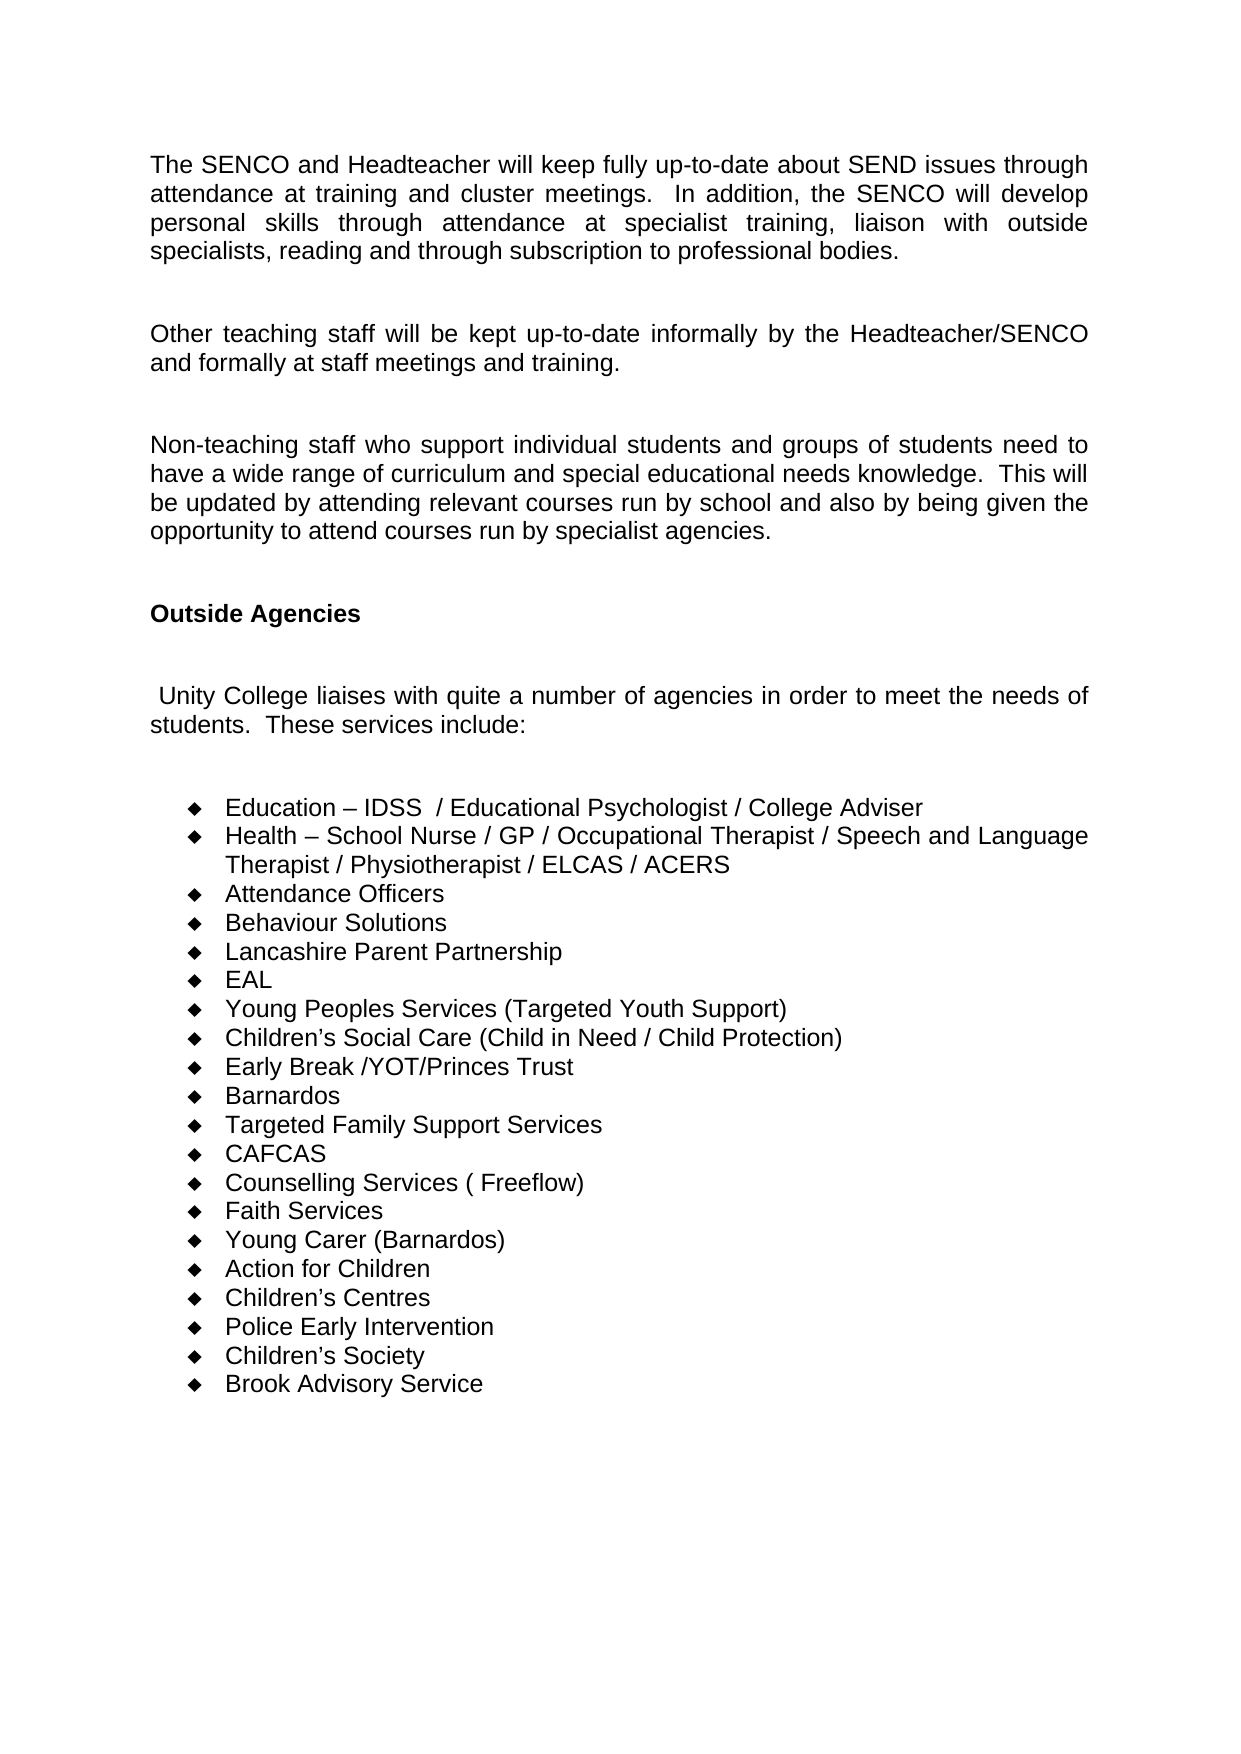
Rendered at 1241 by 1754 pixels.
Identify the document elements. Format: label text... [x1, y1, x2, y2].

text Unity College liaises with quite a number of agencies in order to meet the needs of students. These services include: [150, 681, 1090, 739]
list Young Peoples Services (Targeted Youth Support) [187, 994, 1090, 1023]
text Other teaching staff will be kept up-to-date informally by the Headteacher/SENCO and formally at staff meetings and training. [150, 319, 1090, 376]
list Behaviour Solutions [187, 908, 1090, 937]
list Young Carer (Barnardos) [187, 1225, 1090, 1254]
list Children’s Centres [187, 1283, 1090, 1312]
list Attendance Officers [187, 879, 1090, 908]
list Early Break /YOT/Princes Trust [187, 1052, 1090, 1081]
text Outside Agencies [150, 599, 1090, 627]
text The SENCO and Headteacher will keep fully up-to-date about SEND issues through attendance at training and cluster meetings. In addition, the SENCO will develop personal skills through attendance at specialist training, liaison with outside specialists, reading and through subscription to professional bodies. [150, 150, 1090, 265]
list Counselling Services ( Freeflow) [187, 1167, 1090, 1196]
list Action for Children [187, 1254, 1090, 1283]
text Non-teaching staff who support individual students and groups of students need to have a wide range of curriculum and special educational needs knowledge. This will be updated by attending relevant courses run by school and also by being given the opportunity to attend courses run by specialist agencies. [150, 430, 1090, 545]
list Barnardos [187, 1081, 1090, 1110]
list Brook Advisory Service [187, 1369, 1090, 1398]
list Education – IDSS / Educational Psychologist / College Adviser [187, 792, 1090, 821]
list Children’s Society [187, 1341, 1090, 1369]
list Faith Services [187, 1196, 1090, 1225]
list Police Early Intervention [187, 1312, 1090, 1341]
list Health – School Nurse / GP / Occupational Therapist / Speech and Language Therapist / Physiotherapist / ELCAS / ACERS [187, 821, 1090, 879]
list Lancashire Parent Partnership [187, 937, 1090, 966]
list Targeted Family Support Services [187, 1110, 1090, 1139]
list EAL [187, 966, 1090, 994]
list CAFCAS [187, 1139, 1090, 1167]
list Children’s Social Care (Child in Need / Child Protection) [187, 1023, 1090, 1052]
